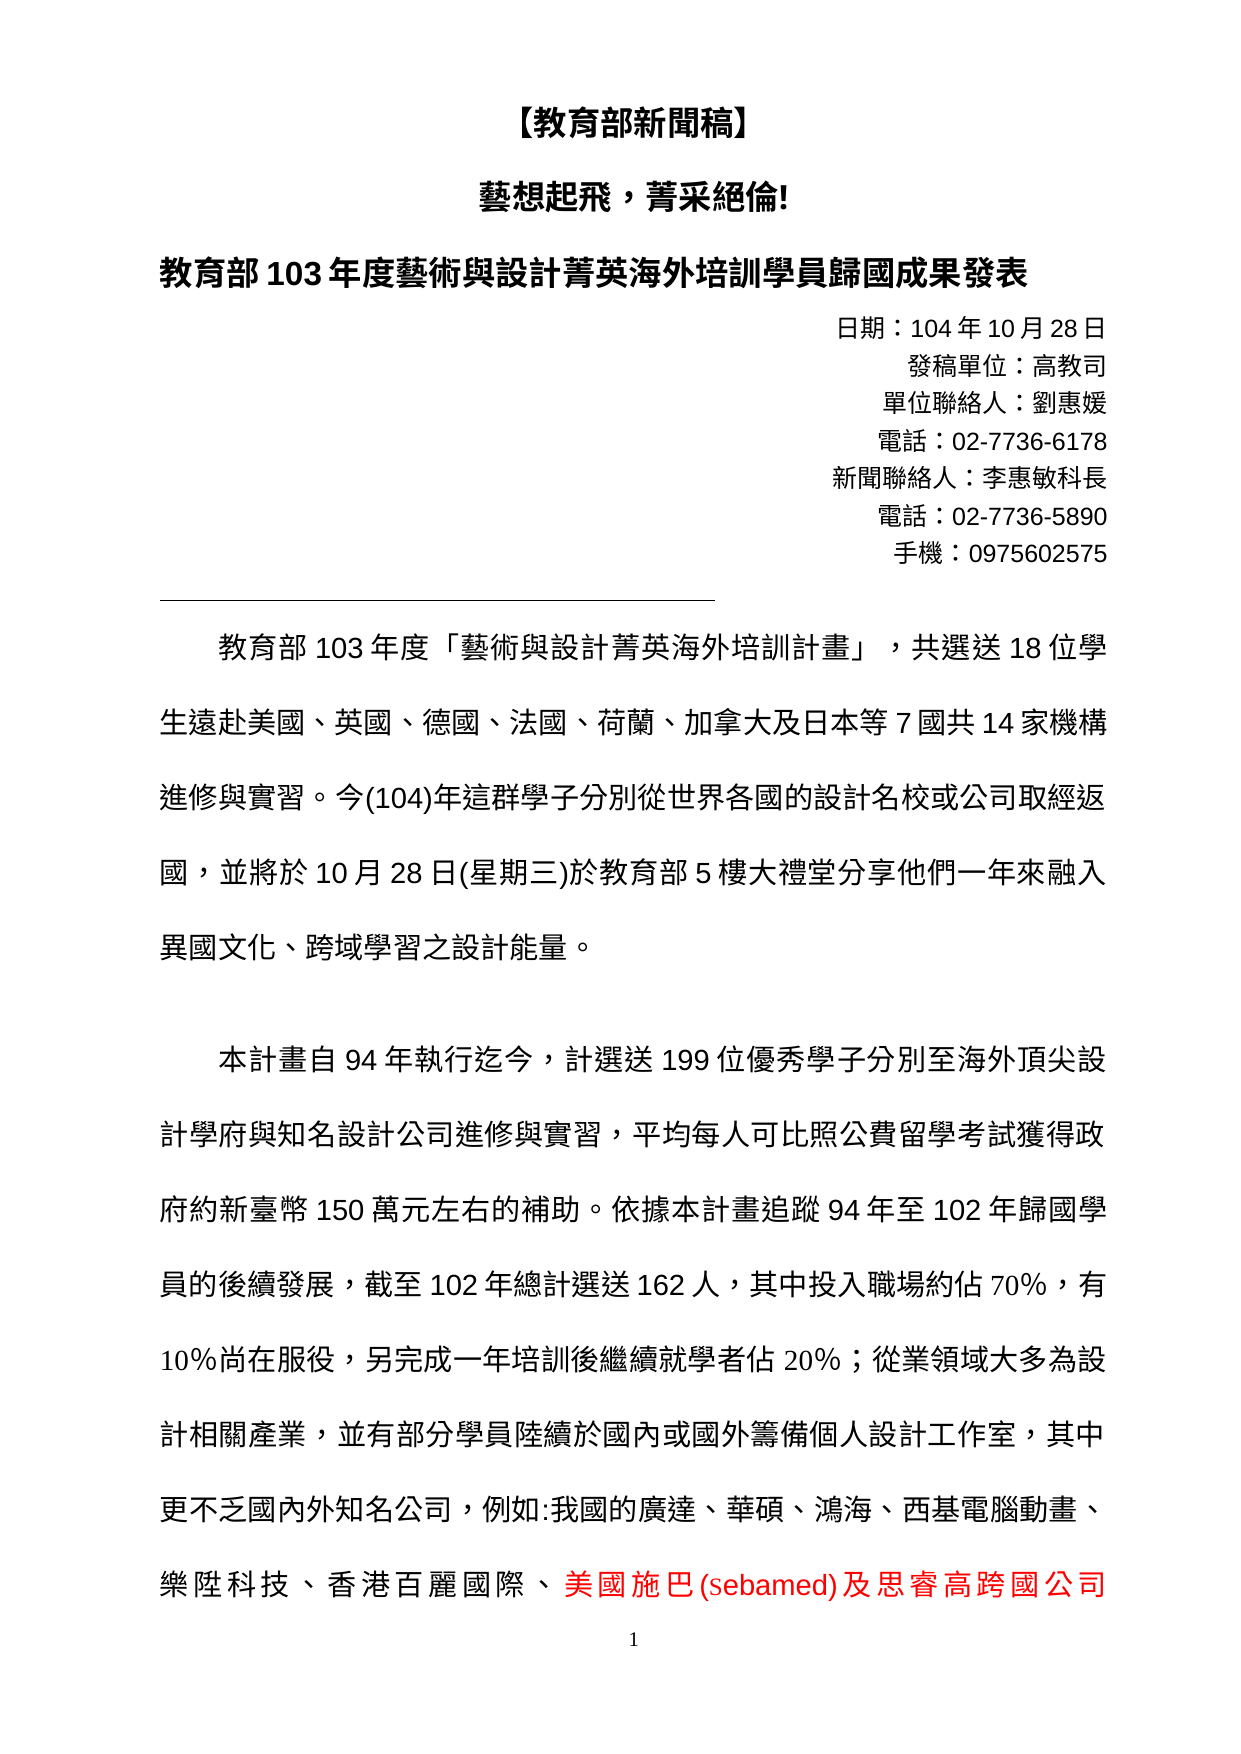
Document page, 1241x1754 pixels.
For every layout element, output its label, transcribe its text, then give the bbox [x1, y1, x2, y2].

text 日期：104年10月28日 [159, 308, 1107, 345]
text 手機：0975602575 [159, 533, 1107, 570]
text 發稿單位：高教司 [159, 345, 1107, 383]
text 藝想起飛，菁采絕倫! [159, 158, 1107, 233]
text 電話：02-7736-5890 [159, 495, 1107, 533]
text 電話：02-7736-6178 [159, 420, 1107, 458]
text 【教育部新聞稿】 [159, 83, 1107, 158]
text 新聞聯絡人：李惠敏科長 [159, 458, 1107, 495]
text 單位聯絡人：劉惠媛 [159, 383, 1107, 420]
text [159, 1020, 1107, 1620]
text 教育部103年度「藝術與設計菁英海外培訓計畫」，共選送18位學生遠赴美國、英國、德國、法國、荷蘭、加拿大及日本等7國共14家機構進修與實習。今(104)年這群學子分別從世界各國的設計名校或公司取經返國，並將於10月28日(星期三)於教育部5樓大禮堂分享他們一年來融入異國文化、跨域學習之設計能量。 [159, 608, 1107, 983]
text 教育部103年度藝術與設計菁英海外培訓學員歸國成果發表 [159, 233, 1107, 308]
